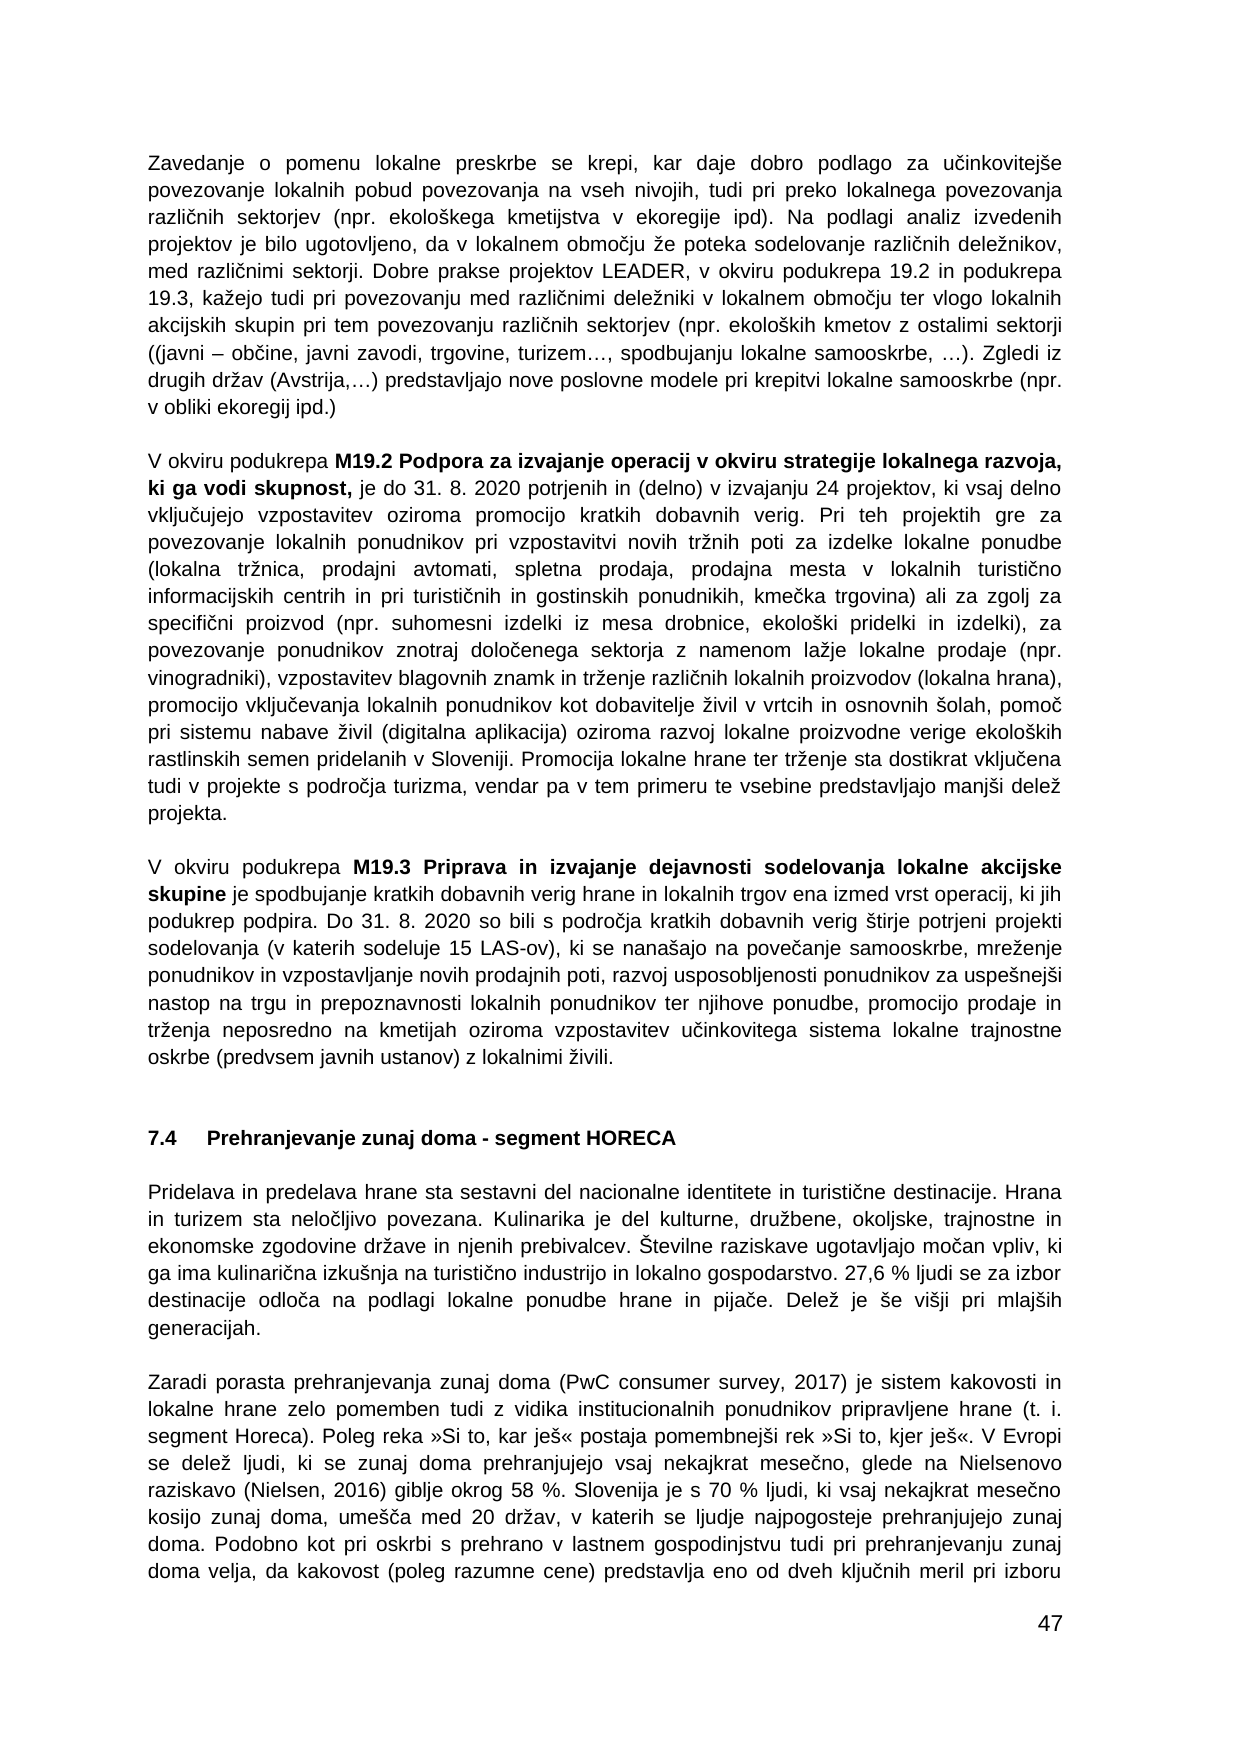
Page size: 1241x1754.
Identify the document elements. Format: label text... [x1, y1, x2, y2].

subtitle Prehranjevanje zunaj doma - segment HORECA [148, 1123, 1063, 1150]
text Zavedanje o pomenu lokalne preskrbe se krepi, kar daje dobro podlago za učinkovitejše povezovanje lokalnih pobud povezovanja na vseh nivojih, tudi pri preko lokalnega povezovanja različnih sektorjev (npr. ekološkega kmetijstva v ekoregije ipd). Na podlagi analiz izvedenih projektov je bilo ugotovljeno, da v lokalnem območju že poteka sodelovanje različnih deležnikov, med različnimi sektorji. Dobre prakse projektov LEADER, v okviru podukrepa 19.2 in podukrepa 19.3, kažejo tudi pri povezovanju med različnimi deležniki v lokalnem območju ter vlogo lokalnih akcijskih skupin pri tem povezovanju različnih sektorjev (npr. ekoloških kmetov z ostalimi sektorji ((javni – občine, javni zavodi, trgovine, turizem…, spodbujanju lokalne samooskrbe, …). Zgledi iz drugih držav (Avstrija,…) predstavljajo nove poslovne modele pri krepitvi lokalne samooskrbe (npr. v obliki ekoregij ipd.) [148, 148, 1063, 418]
text V okviru podukrepa M19.3 Priprava in izvajanje dejavnosti sodelovanja lokalne akcijske skupine je spodbujanje kratkih dobavnih verig hrane in lokalnih trgov ena izmed vrst operacij, ki jih podukrep podpira. Do 31. 8. 2020 so bili s področja kratkih dobavnih verig štirje potrjeni projekti sodelovanja (v katerih sodeluje 15 LAS-ov), ki se nanašajo na povečanje samooskrbe, mreženje ponudnikov in vzpostavljanje novih prodajnih poti, razvoj usposobljenosti ponudnikov za uspešnejši nastop na trgu in prepoznavnosti lokalnih ponudnikov ter njihove ponudbe, promocijo prodaje in trženja neposredno na kmetijah oziroma vzpostavitev učinkovitega sistema lokalne trajnostne oskrbe (predvsem javnih ustanov) z lokalnimi živili. [148, 852, 1063, 1068]
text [148, 1366, 1063, 1583]
text Pridelava in predelava hrane sta sestavni del nacionalne identitete in turistične destinacije. Hrana in turizem sta neločljivo povezana. Kulinarika je del kulturne, družbene, okoljske, trajnostne in ekonomske zgodovine države in njenih prebivalcev. Številne raziskave ugotavljajo močan vpliv, ki ga ima kulinarična izkušnja na turistično industrijo in lokalno gospodarstvo. 27,6 % ljudi se za izbor destinacije odloča na podlagi lokalne ponudbe hrane in pijače. Delež je še višji pri mlajših generacijah. [148, 1177, 1063, 1339]
text V okviru podukrepa M19.2 Podpora za izvajanje operacij v okviru strategije lokalnega razvoja, ki ga vodi skupnost, je do 31. 8. 2020 potrjenih in (delno) v izvajanju 24 projektov, ki vsaj delno vključujejo vzpostavitev oziroma promocijo kratkih dobavnih verig. Pri teh projektih gre za povezovanje lokalnih ponudnikov pri vzpostavitvi novih tržnih poti za izdelke lokalne ponudbe (lokalna tržnica, prodajni avtomati, spletna prodaja, prodajna mesta v lokalnih turistično informacijskih centrih in pri turističnih in gostinskih ponudnikih, kmečka trgovina) ali za zgolj za specifični proizvod (npr. suhomesni izdelki iz mesa drobnice, ekološki pridelki in izdelki), za povezovanje ponudnikov znotraj določenega sektorja z namenom lažje lokalne prodaje (npr. vinogradniki), vzpostavitev blagovnih znamk in trženje različnih lokalnih proizvodov (lokalna hrana), promocijo vključevanja lokalnih ponudnikov kot dobavitelje živil v vrtcih in osnovnih šolah, pomoč pri sistemu nabave živil (digitalna aplikacija) oziroma razvoj lokalne proizvodne verige ekoloških rastlinskih semen pridelanih v Sloveniji. Promocija lokalne hrane ter trženje sta dostikrat vključena tudi v projekte s področja turizma, vendar pa v tem primeru te vsebine predstavljajo manjši delež projekta. [148, 446, 1063, 825]
